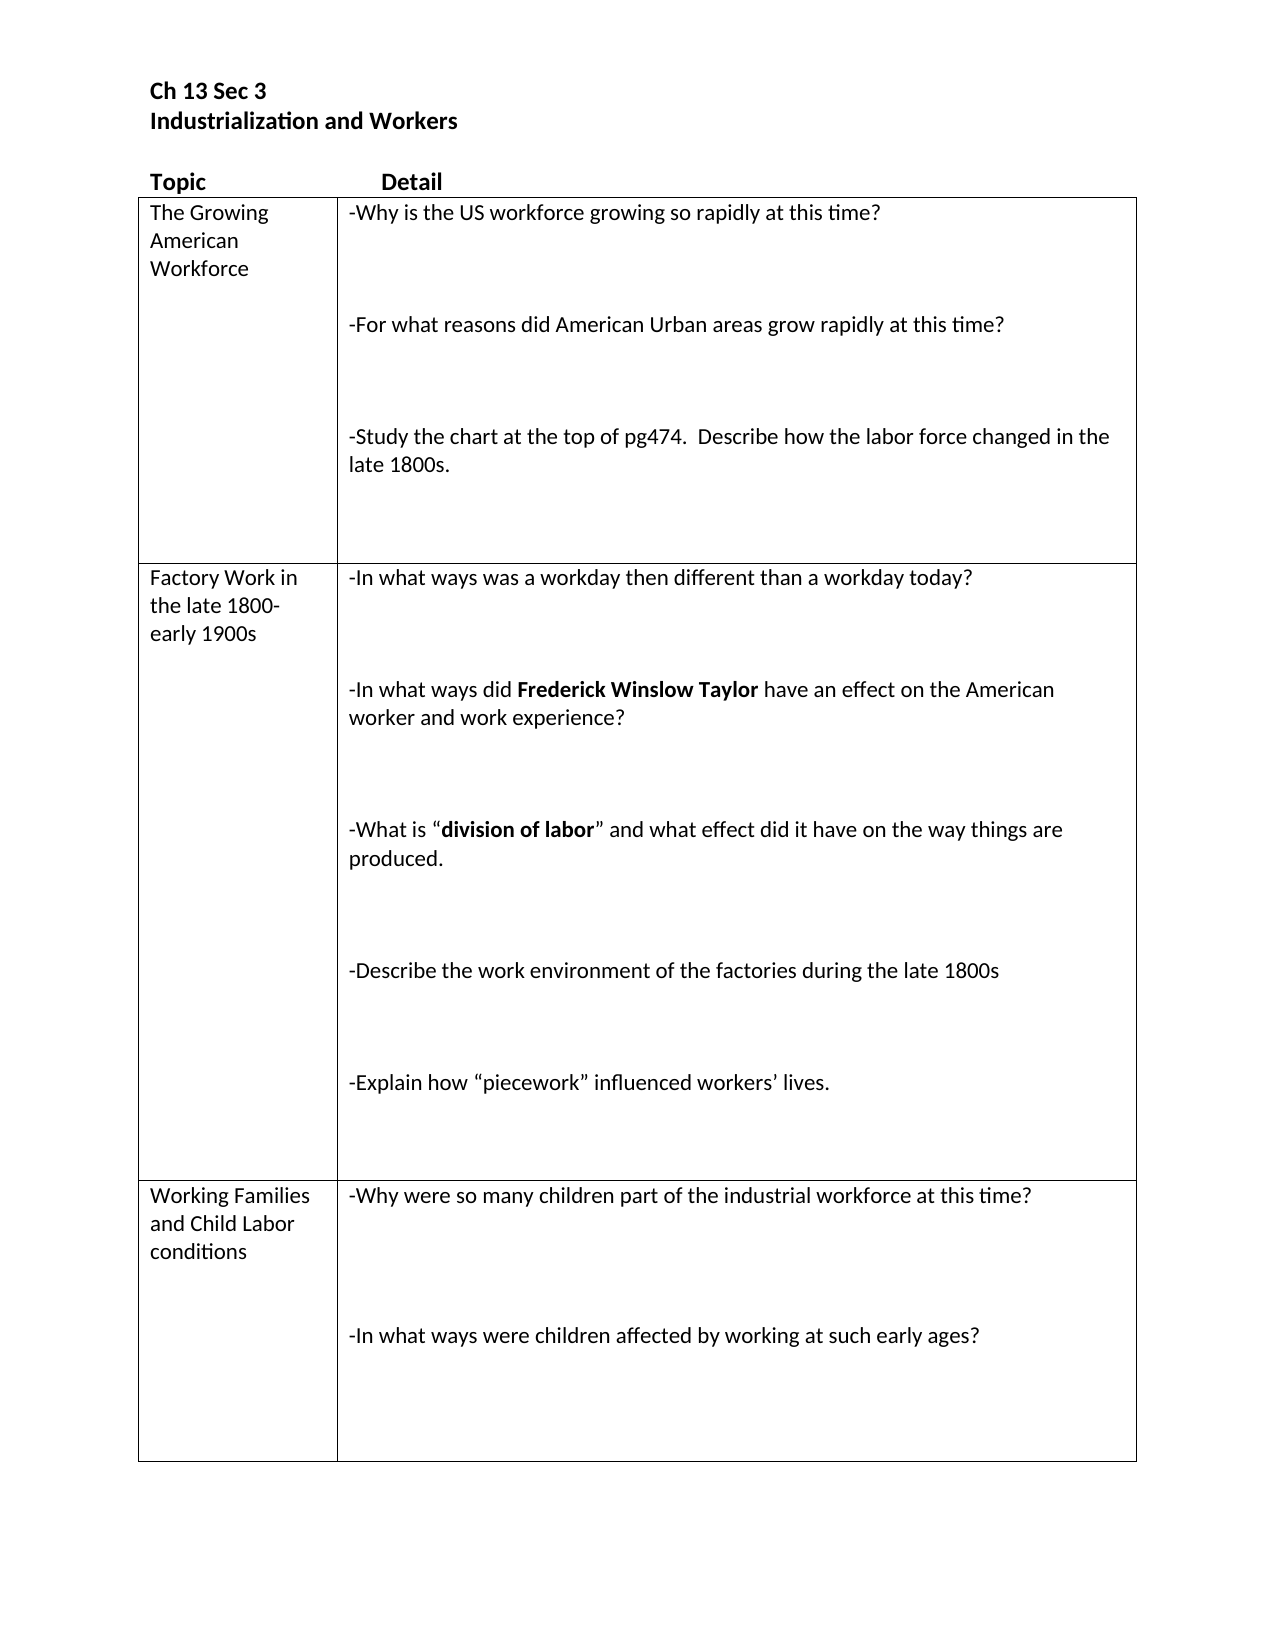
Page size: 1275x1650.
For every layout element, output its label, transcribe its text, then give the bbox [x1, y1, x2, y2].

text Topic Detail [150, 167, 1125, 197]
table_header -Why is the US workforce growing so rapidly at this time? -For what reasons did American Urban areas grow rapidly at this time? -Study the chart at the top of pg474. Describe how the labor force changed in the late 1800s. [338, 198, 1136, 562]
table_cell -In what ways was a workday then different than a workday today? -In what ways did Frederick Winslow Taylor have an effect on the American worker and work experience? -What is “division of labor” and what effect did it have on the way things are produced. -Describe the work environment of the factories during the late 1800s -Explain how “piecework” influenced workers’ lives. [338, 564, 1136, 1180]
text Ch 13 Sec 3 [150, 75, 1125, 106]
table_cell Factory Work in the late 1800-early 1900s [139, 564, 337, 1180]
text Industrialization and Workers [150, 106, 1125, 136]
table_header The Growing American Workforce [139, 198, 337, 562]
table_cell -Why were so many children part of the industrial workforce at this time? -In what ways were children affected by working at such early ages? [338, 1181, 1136, 1461]
table_cell Working Families and Child Labor conditions [139, 1181, 337, 1461]
